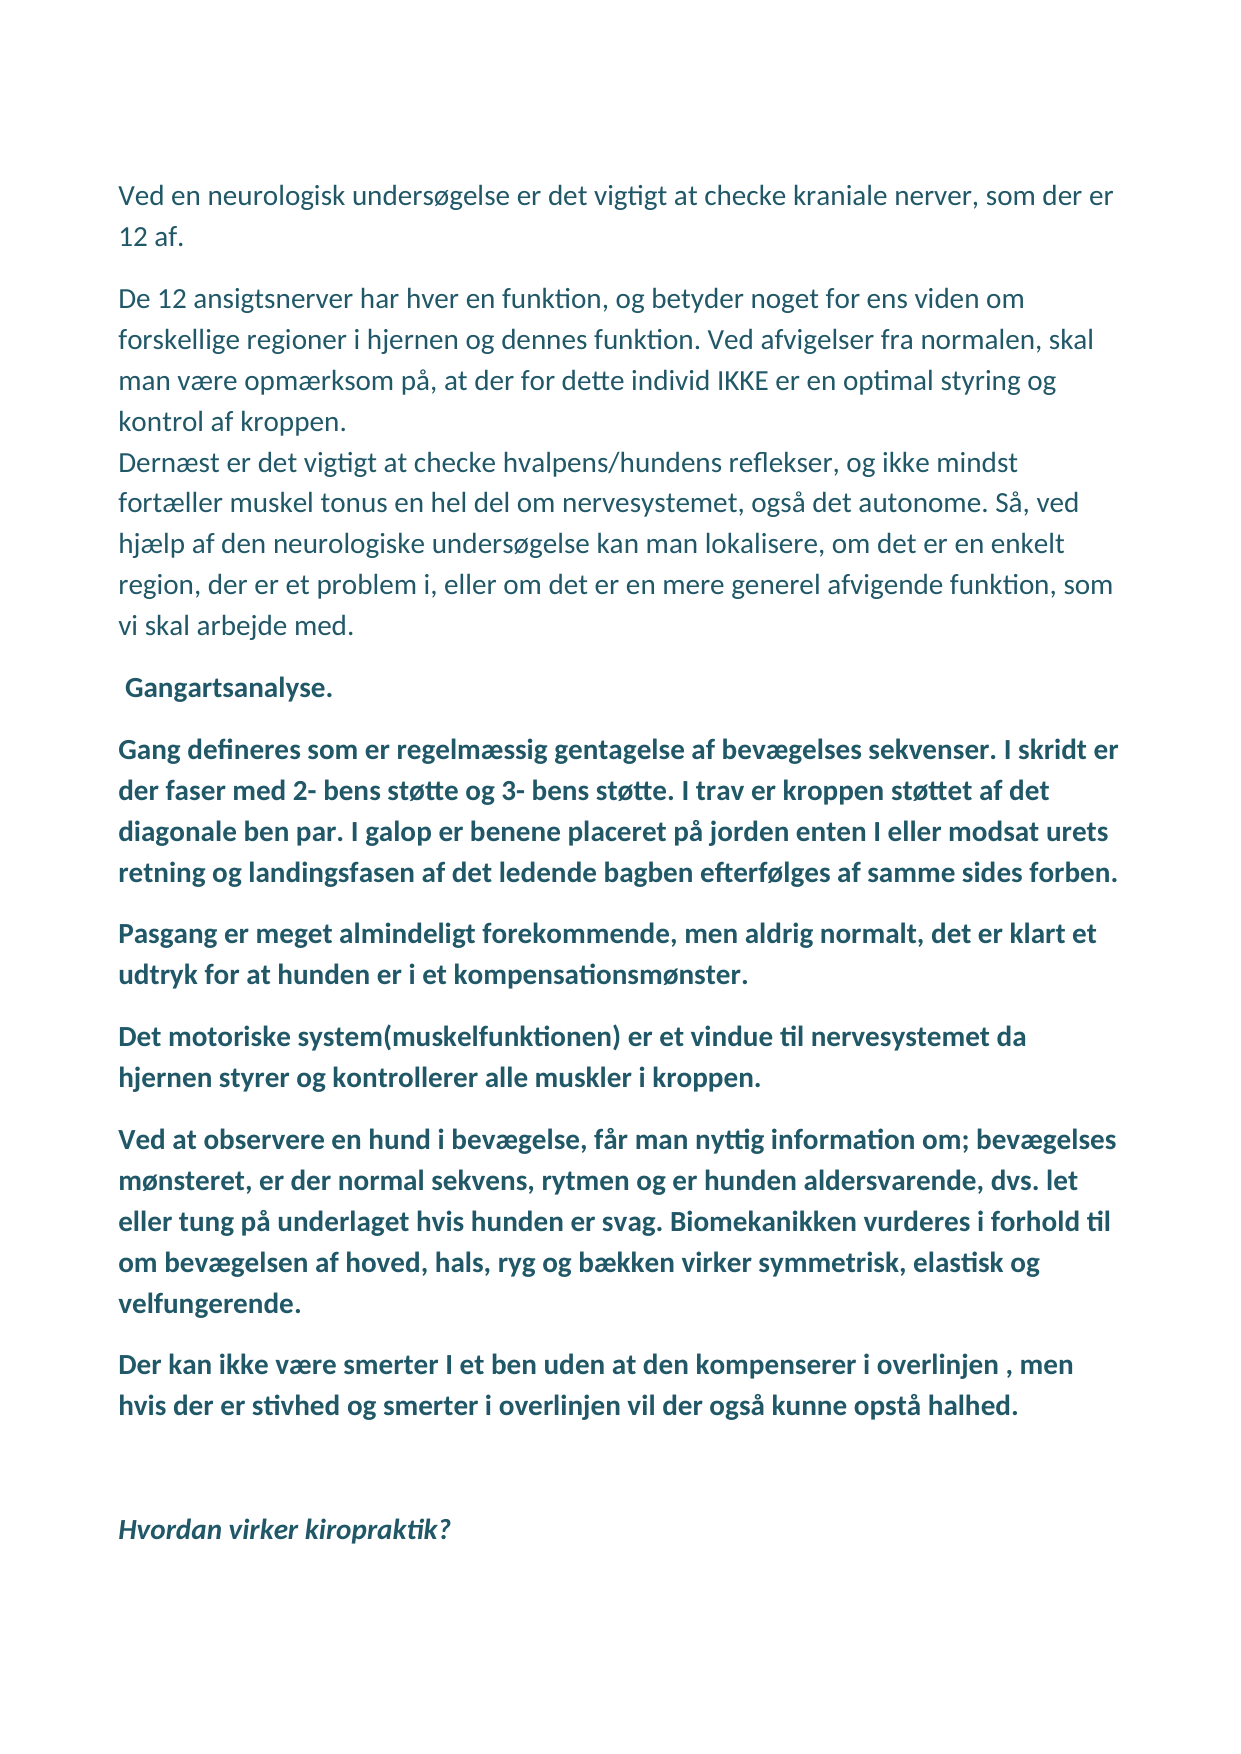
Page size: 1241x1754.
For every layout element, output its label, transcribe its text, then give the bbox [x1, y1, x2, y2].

text Der kan ikke være smerter I et ben uden at den kompenserer i overlinjen , men hvis der er stivhed og smerter i overlinjen vil der også kunne opstå halhed. [118, 1346, 1122, 1423]
text Pasgang er meget almindeligt forekommende, men aldrig normalt, det er klart et udtryk for at hunden er i et kompensationsmønster. [118, 916, 1122, 992]
text Gangartsanalyse. [118, 669, 1122, 705]
text Det motoriske system(muskelfunktionen) er et vindue til nervesystemet da hjernen styrer og kontrollerer alle muskler i kroppen. [118, 1018, 1122, 1095]
text Gang defineres som er regelmæssig gentagelse af bevægelses sekvenser. I skridt er der faser med 2- bens støtte og 3- bens støtte. I trav er kroppen støttet af det diagonale ben par. I galop er benene placeret på jorden enten I eller modsat urets retning og landingsfasen af det ledende bagben efterfølges af samme sides forben. [118, 731, 1122, 889]
text Ved en neurologisk undersøgelse er det vigtigt at checke kraniale nerver, som der er 12 af. [118, 177, 1122, 254]
text Hvordan virker kiropraktik? [118, 1511, 1122, 1547]
text De 12 ansigtsnerver har hver en funktion, og betyder noget for ens viden om forskellige regioner i hjernen og dennes funktion. Ved afvigelser fra normalen, skal man være opmærksom på, at der for dette individ IKKE er en optimal styring og kontrol af kroppen. Dernæst er det vigtigt at checke hvalpens/hundens reflekser, og ikke mindst fortæller muskel tonus en hel del om nervesystemet, også det autonome. Så, ved hjælp af den neurologiske undersøgelse kan man lokalisere, om det er en enkelt region, der er et problem i, eller om det er en mere generel afvigende funktion, som vi skal arbejde med. [118, 280, 1122, 643]
text Ved at observere en hund i bevægelse, får man nyttig information om; bevægelses mønsteret, er der normal sekvens, rytmen og er hunden aldersvarende, dvs. let eller tung på underlaget hvis hunden er svag. Biomekanikken vurderes i forhold til om bevægelsen af hoved, hals, ryg og bækken virker symmetrisk, elastisk og velfungerende. [118, 1121, 1122, 1320]
